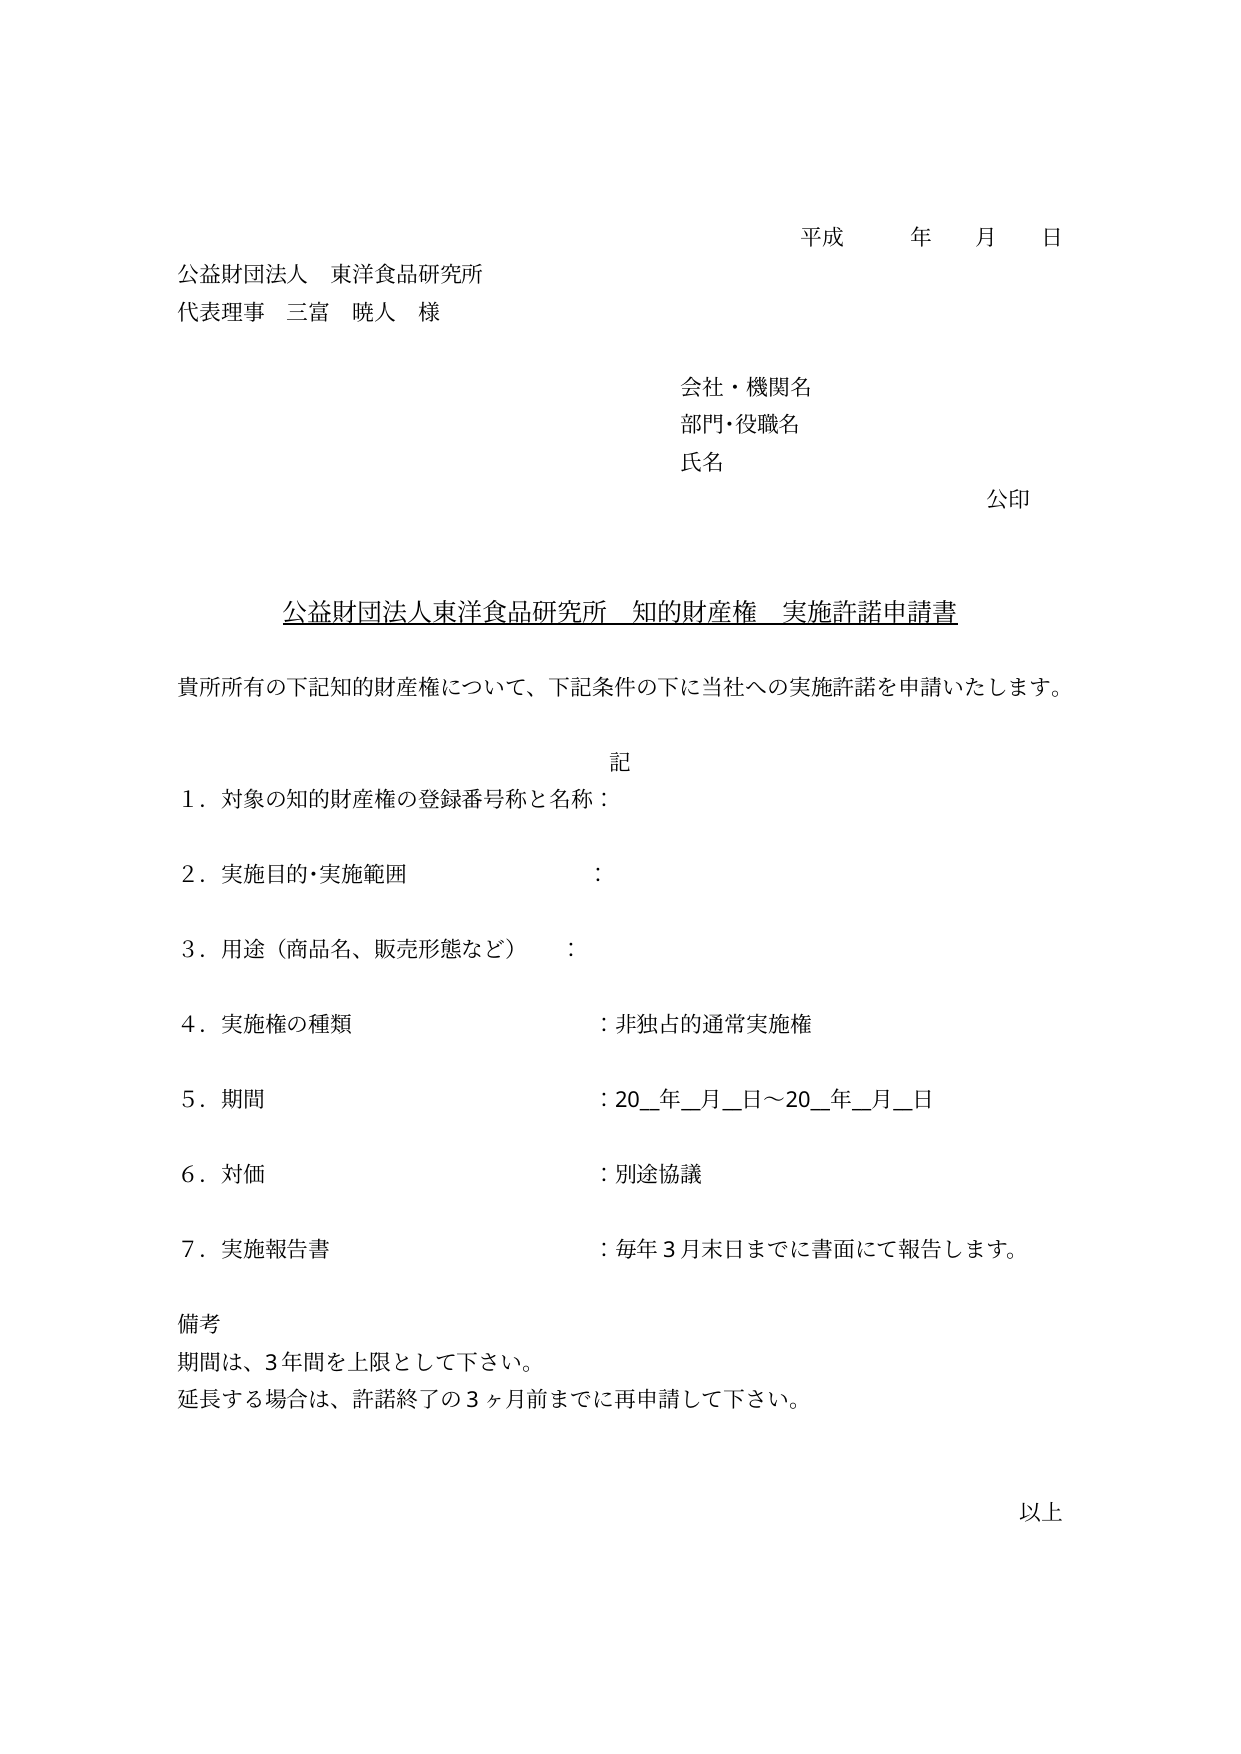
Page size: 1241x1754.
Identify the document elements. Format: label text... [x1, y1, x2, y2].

text 代表理事 三富 暁人 様 [177, 292, 1063, 329]
text 貴所所有の下記知的財産権について、下記条件の下に当社への実施許諾を申請いたします。 [177, 667, 1063, 704]
text 備考 [177, 1304, 1063, 1342]
text ４．実施権の種類 ：非独占的通常実施権 [177, 1004, 1063, 1042]
text 部門･役職名 [177, 404, 1063, 442]
text ２．実施目的･実施範囲 ： [177, 854, 1063, 892]
text 会社・機関名 [177, 367, 1063, 404]
text 公益財団法人東洋食品研究所 知的財産権 実施許諾申請書 [177, 592, 1063, 629]
text 公印 [177, 479, 1063, 517]
text 氏名 [177, 442, 1063, 479]
text ６．対価 ：別途協議 [177, 1154, 1063, 1192]
text 延長する場合は、許諾終了の3ヶ月前までに再申請して下さい。 [177, 1379, 1063, 1417]
subtitle 記 [177, 742, 1063, 779]
text ３．用途（商品名、販売形態など） ： [177, 929, 1063, 967]
text 公益財団法人 東洋食品研究所 [177, 254, 1063, 292]
text ７．実施報告書 ：毎年3月末日までに書面にて報告します。 [177, 1229, 1063, 1267]
text 期間は、3年間を上限として下さい。 [177, 1342, 1063, 1379]
text １．対象の知的財産権の登録番号称と名称： [177, 779, 1063, 817]
text 平成 年 月 日 [177, 217, 1063, 254]
text 以上 [177, 1492, 1063, 1529]
text ５．期間 ：20__年__月__日～20__年__月__日 [177, 1079, 1063, 1117]
